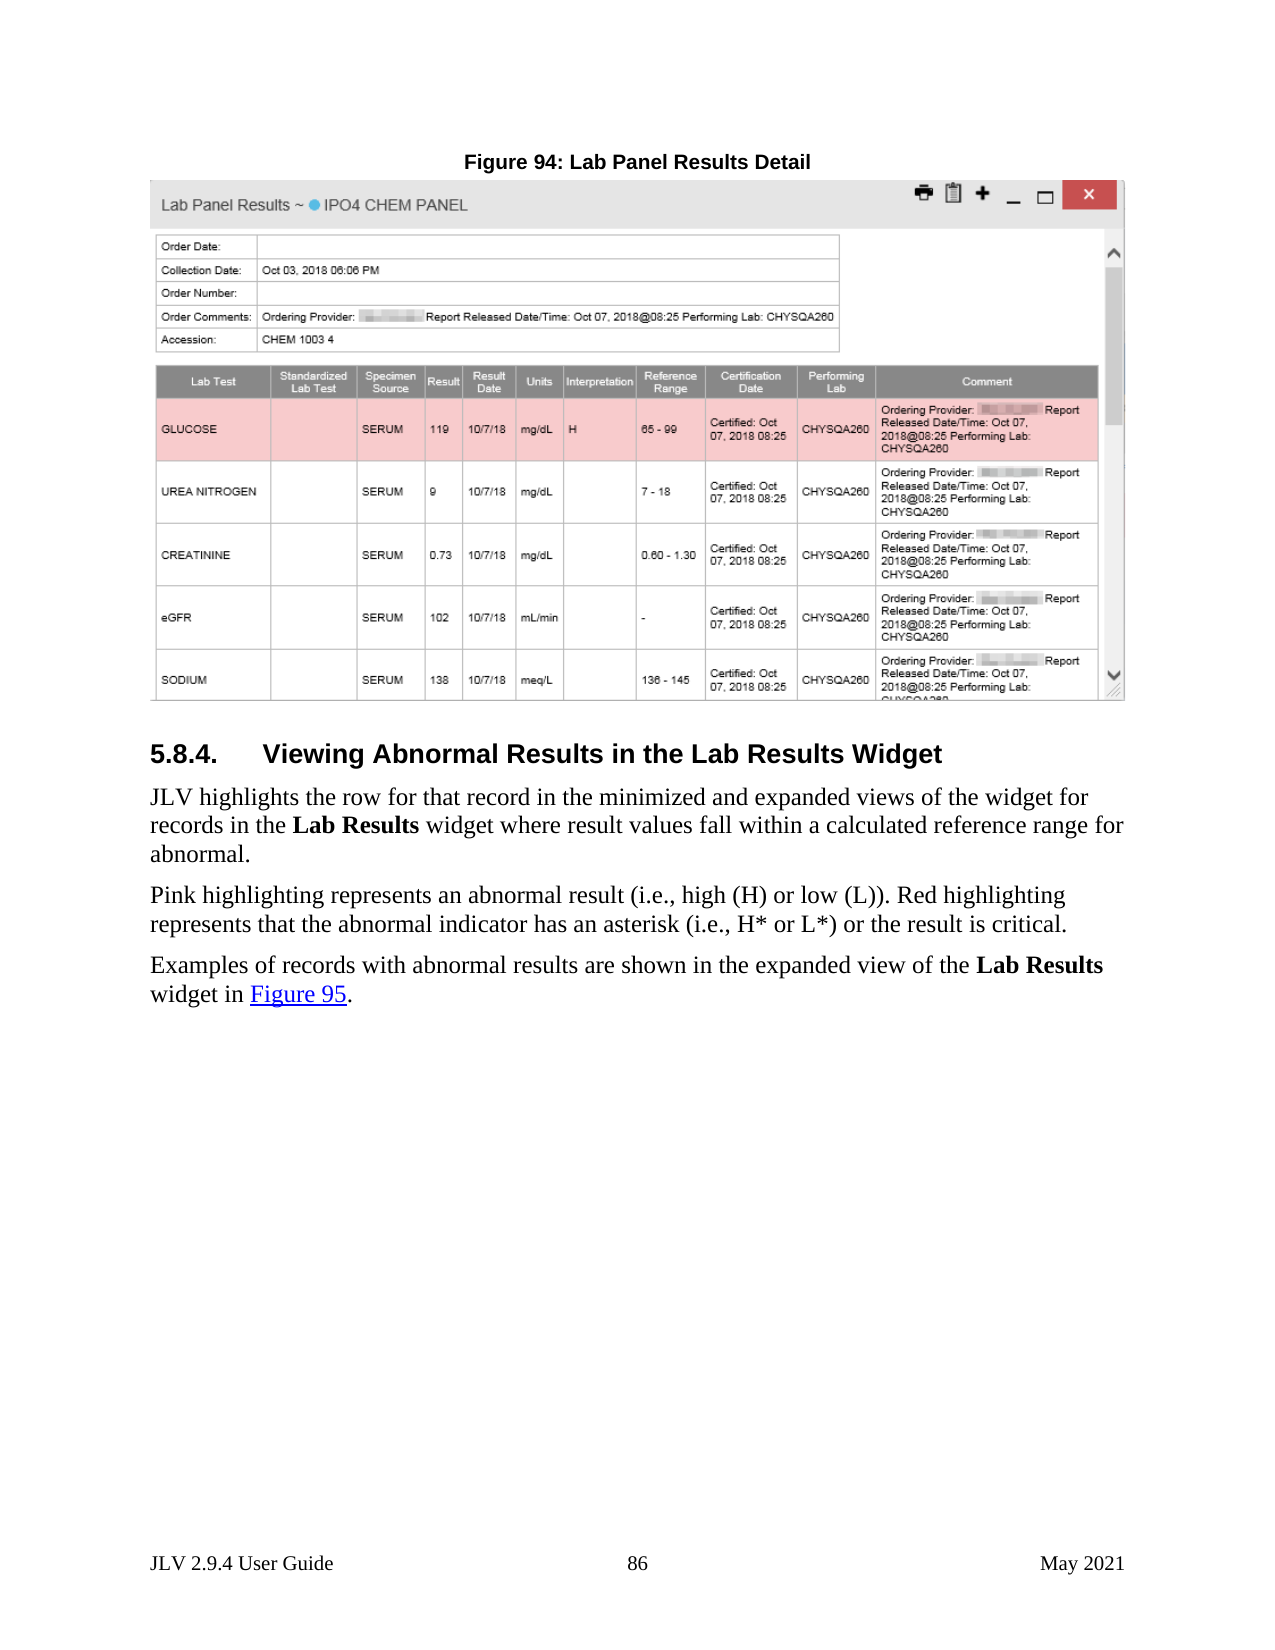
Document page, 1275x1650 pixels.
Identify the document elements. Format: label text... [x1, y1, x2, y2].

text Figure 94: Lab Panel Results Detail [150, 150, 1125, 174]
text Examples of records with abnormal results are shown in the expanded view of the Lab Results widget in Figure 95. [150, 951, 1125, 1008]
text Pink highlighting represents an abnormal result (i.e., high (H) or low (L)). Red highlighting represents that the abnormal indicator has an asterisk (i.e., H* or L*) or the result is critical. [150, 881, 1125, 938]
subtitle Viewing Abnormal Results in the Lab Results Widget [150, 738, 1125, 769]
text JLV highlights the row for that record in the minimized and expanded views of the widget for records in the Lab Results widget where result values fall within a calculated reference range for abnormal. [150, 782, 1125, 868]
picture [150, 180, 1125, 701]
